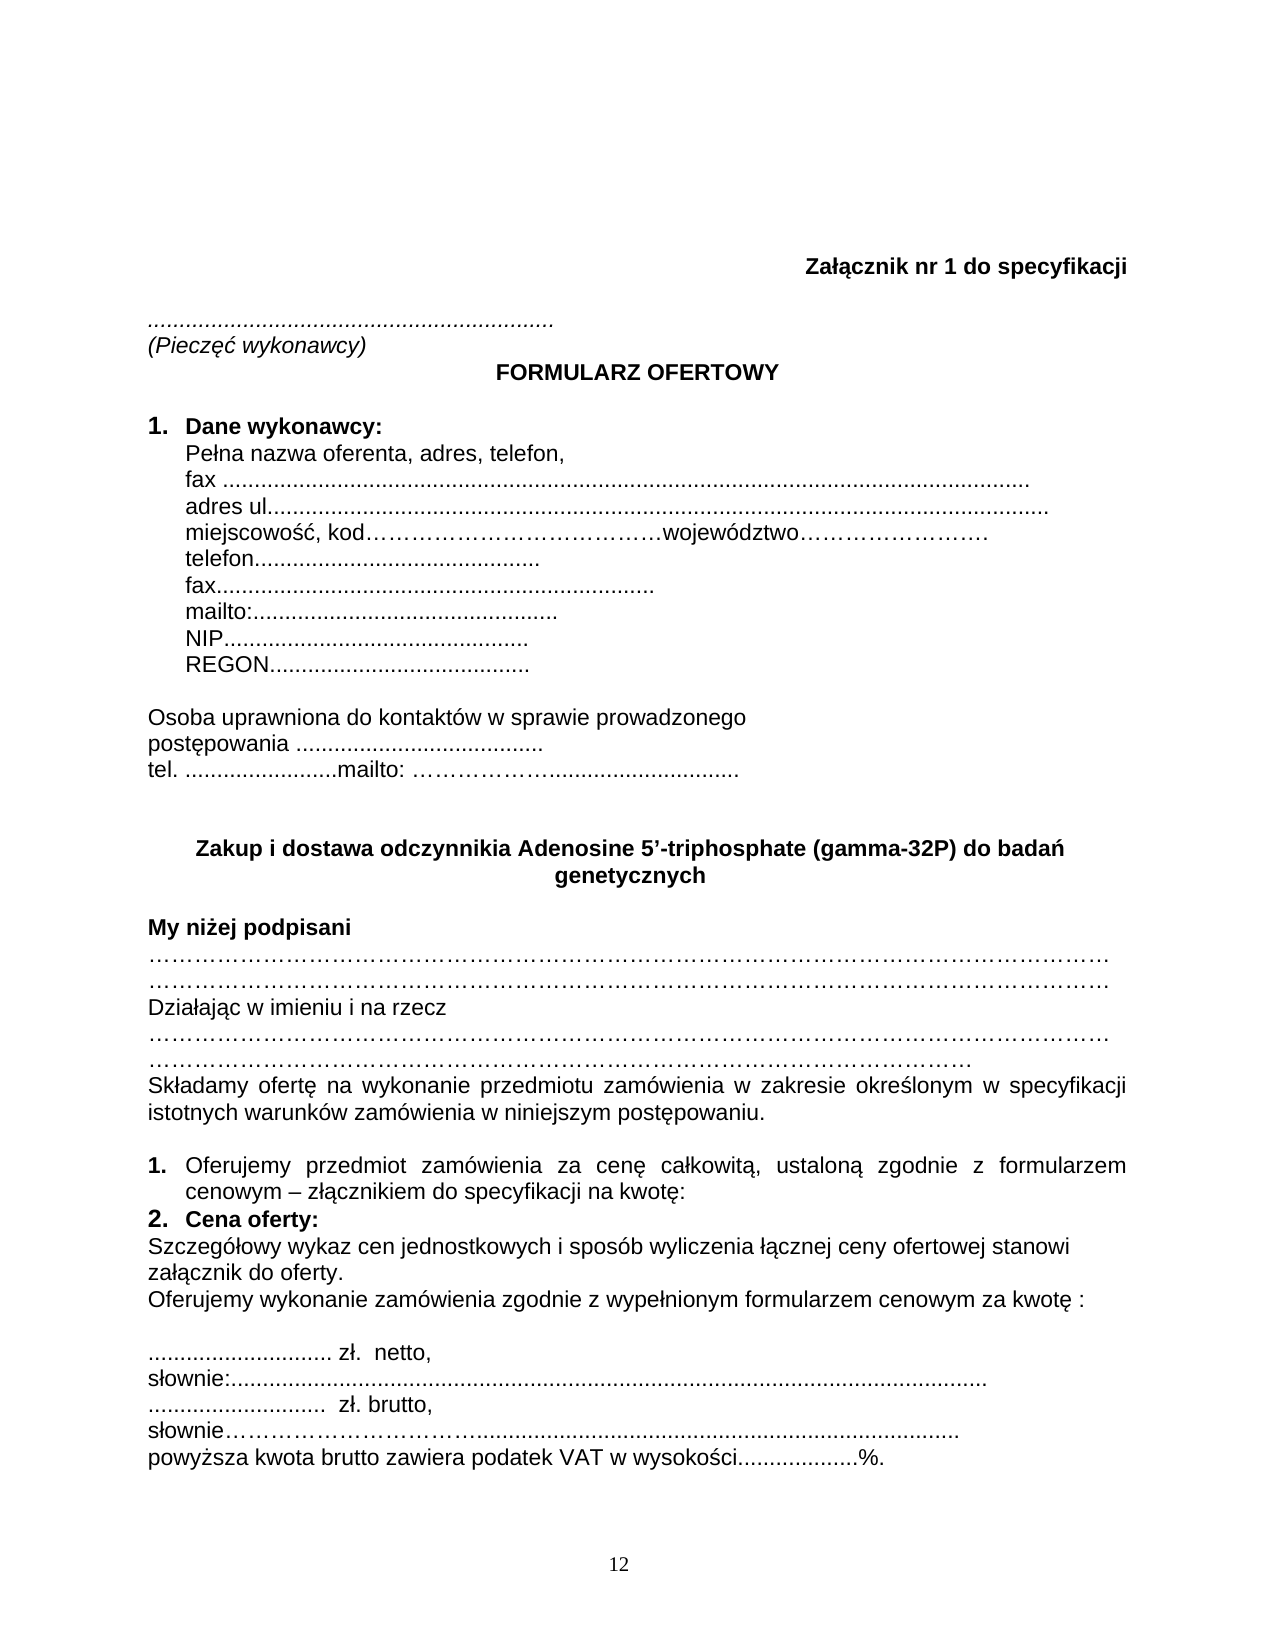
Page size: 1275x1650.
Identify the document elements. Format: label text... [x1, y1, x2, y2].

list Dane wykonawcy: [148, 411, 1127, 440]
text słownie:....................................................................................................................... [148, 1365, 1127, 1391]
text ................................................................ [148, 306, 1127, 332]
text NIP................................................ [185, 624, 1127, 651]
text Pełna nazwa oferenta, adres, telefon, fax ............................................................................................................................... [185, 440, 1127, 493]
text ……………………………………………………………………………………………………………………………………………………………………………………………………………………………… [148, 941, 1127, 993]
text ……………………………………………………………………………………………………………………………………………………………………………………………………………… [148, 1020, 1127, 1072]
text ............................ zł. brutto, [148, 1391, 1127, 1417]
text Załącznik nr 1 do specyfikacji [148, 253, 1127, 279]
text Szczegółowy wykaz cen jednostkowych i sposób wyliczenia łącznej ceny ofertowej stanowi załącznik do oferty. [148, 1233, 1127, 1286]
text Działając w imieniu i na rzecz [148, 993, 1127, 1020]
text tel. ........................mailto: ……………….............................. [148, 756, 1127, 783]
text telefon............................................. [185, 545, 1127, 572]
list Cena oferty: [148, 1204, 1127, 1233]
text adres ul........................................................................................................................... [185, 493, 1127, 519]
text Oferujemy wykonanie zamówienia zgodnie z wypełnionym formularzem cenowym za kwotę : [148, 1286, 1127, 1312]
text Składamy ofertę na wykonanie przedmiotu zamówienia w zakresie określonym w specyfikacji istotnych warunków zamówienia w niniejszym postępowaniu. [148, 1072, 1127, 1125]
text (Pieczęć wykonawcy) [148, 332, 1127, 358]
text fax..................................................................... [185, 572, 1127, 598]
text Zakup i dostawa odczynnikia Adenosine 5’-triphosphate (gamma-32P) do badań genetycznych [133, 835, 1127, 888]
text powyższa kwota brutto zawiera podatek VAT w wysokości...................%. [148, 1444, 1127, 1470]
list Oferujemy przedmiot zamówienia za cenę całkowitą, ustaloną zgodnie z formularzem cenowym – złącznikiem do specyfikacji na kwotę: [148, 1152, 1127, 1204]
text miejscowość, kod…………………………………województwo……………………. [185, 519, 1127, 545]
text FORMULARZ OFERTOWY [148, 358, 1127, 385]
text REGON......................................... [185, 651, 1127, 677]
text Osoba uprawniona do kontaktów w sprawie prowadzonego postępowania ....................................... [148, 703, 1127, 756]
text mailto:................................................ [185, 598, 1127, 624]
text słownie……………………………............................................................................ [148, 1417, 1127, 1444]
text ............................. zł. netto, [148, 1338, 1127, 1365]
text My niżej podpisani [148, 914, 1127, 941]
